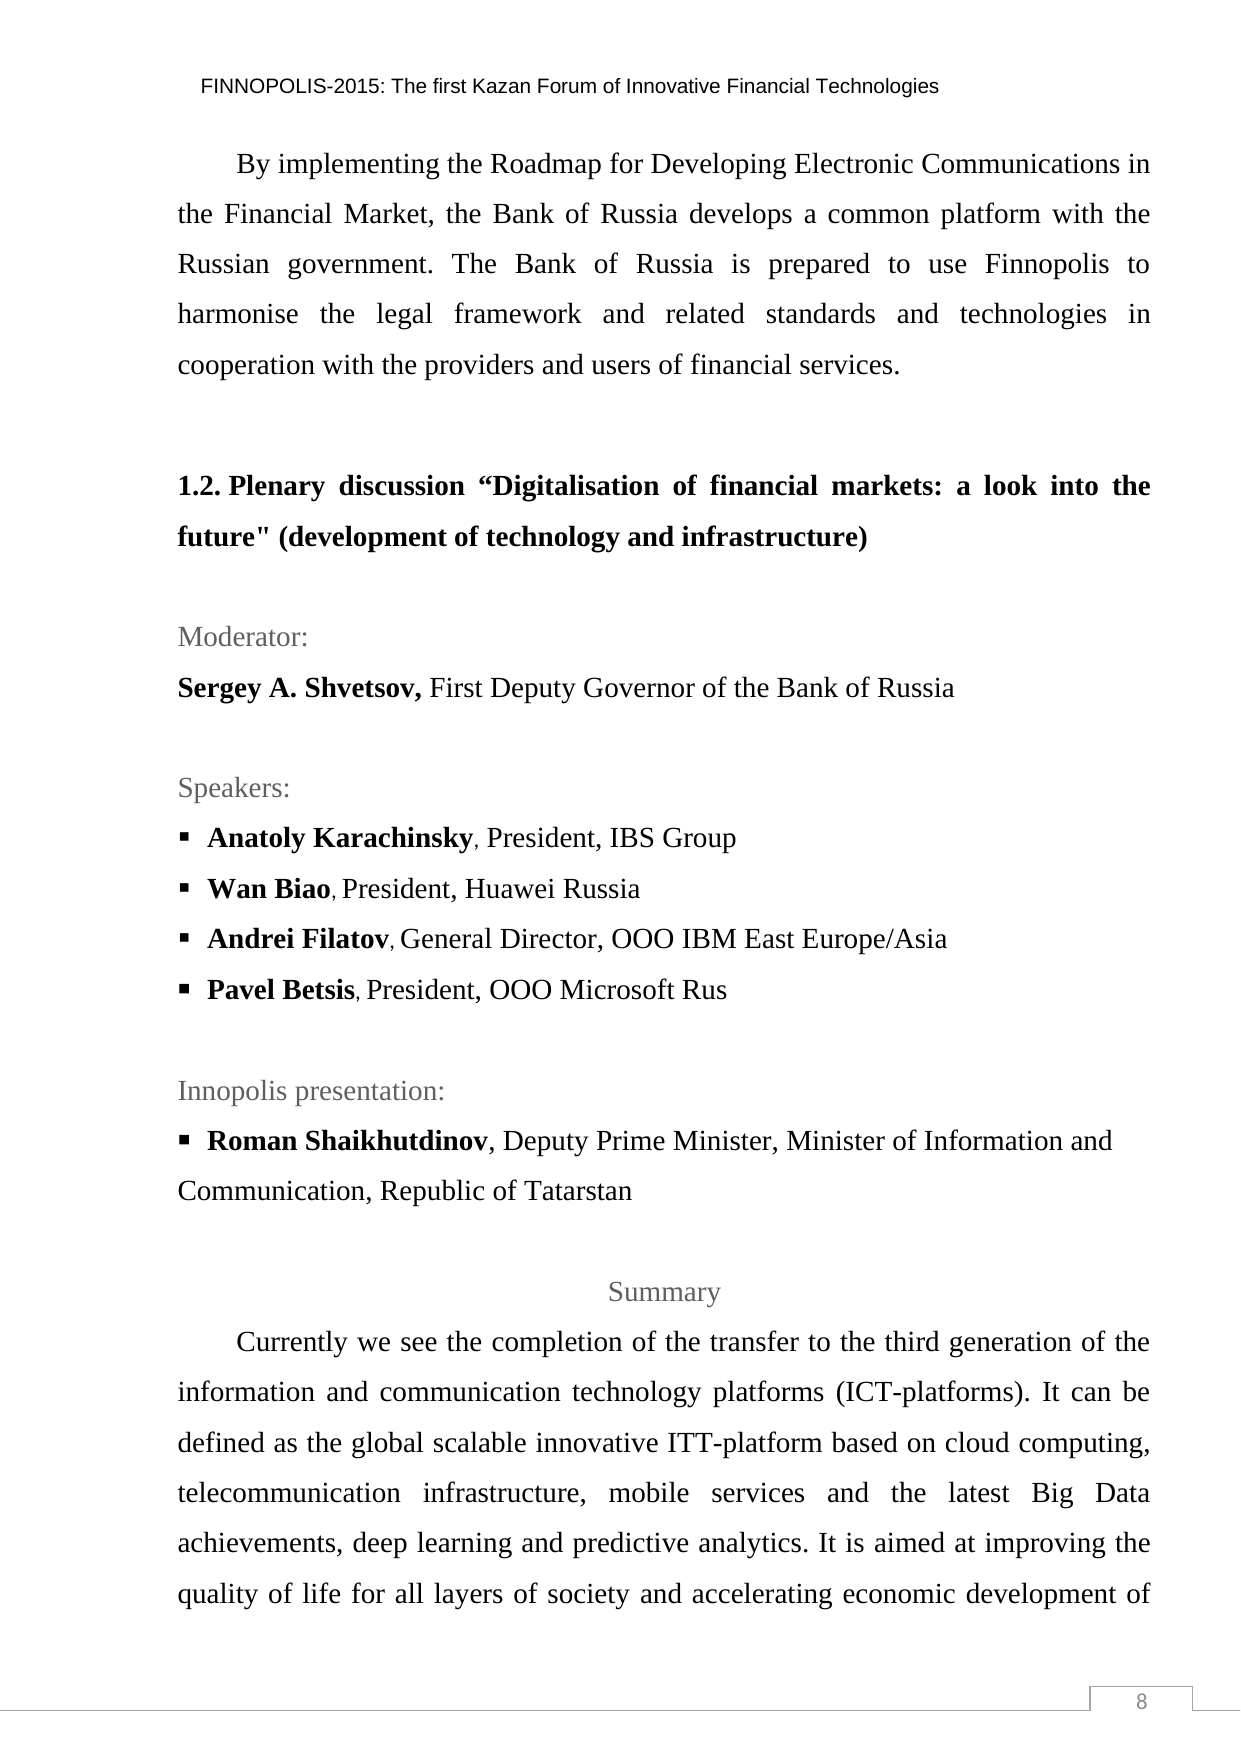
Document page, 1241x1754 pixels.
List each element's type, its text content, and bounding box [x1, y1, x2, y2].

text Summary [177, 1274, 1152, 1307]
text Moderator: [177, 619, 1152, 653]
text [177, 1324, 1152, 1609]
text Innopolis presentation: [177, 1073, 1152, 1106]
text Sergey A. Shvetsov, First Deputy Governor of the Bank of Russia [177, 670, 1152, 703]
list Andrei Filatov, General Director, OOO IBM East Europe/Asia [177, 921, 1152, 955]
list Wan Biao, President, Huawei Russia [177, 871, 1152, 905]
list Pavel Betsis, President, OOO Microsoft Rus [177, 972, 1152, 1006]
text By implementing the Roadmap for Developing Electronic Communications in the Financial Market, the Bank of Russia develops a common platform with the Russian government. The Bank of Russia is prepared to use Finnopolis to harmonise the legal framework and related standards and technologies in cooperation with the providers and users of financial services. [177, 146, 1152, 381]
text 1.2. Plenary discussion “Digitalisation of financial markets: a look into the future" (development of technology and infrastructure) [177, 468, 1152, 552]
list Roman Shaikhutdinov, Deputy Prime Minister, Minister of Information and Communication, Republic of Tatarstan [177, 1123, 1152, 1207]
list Anatoly Karachinsky, President, IBS Group [177, 821, 1152, 854]
text Speakers: [177, 770, 1152, 804]
